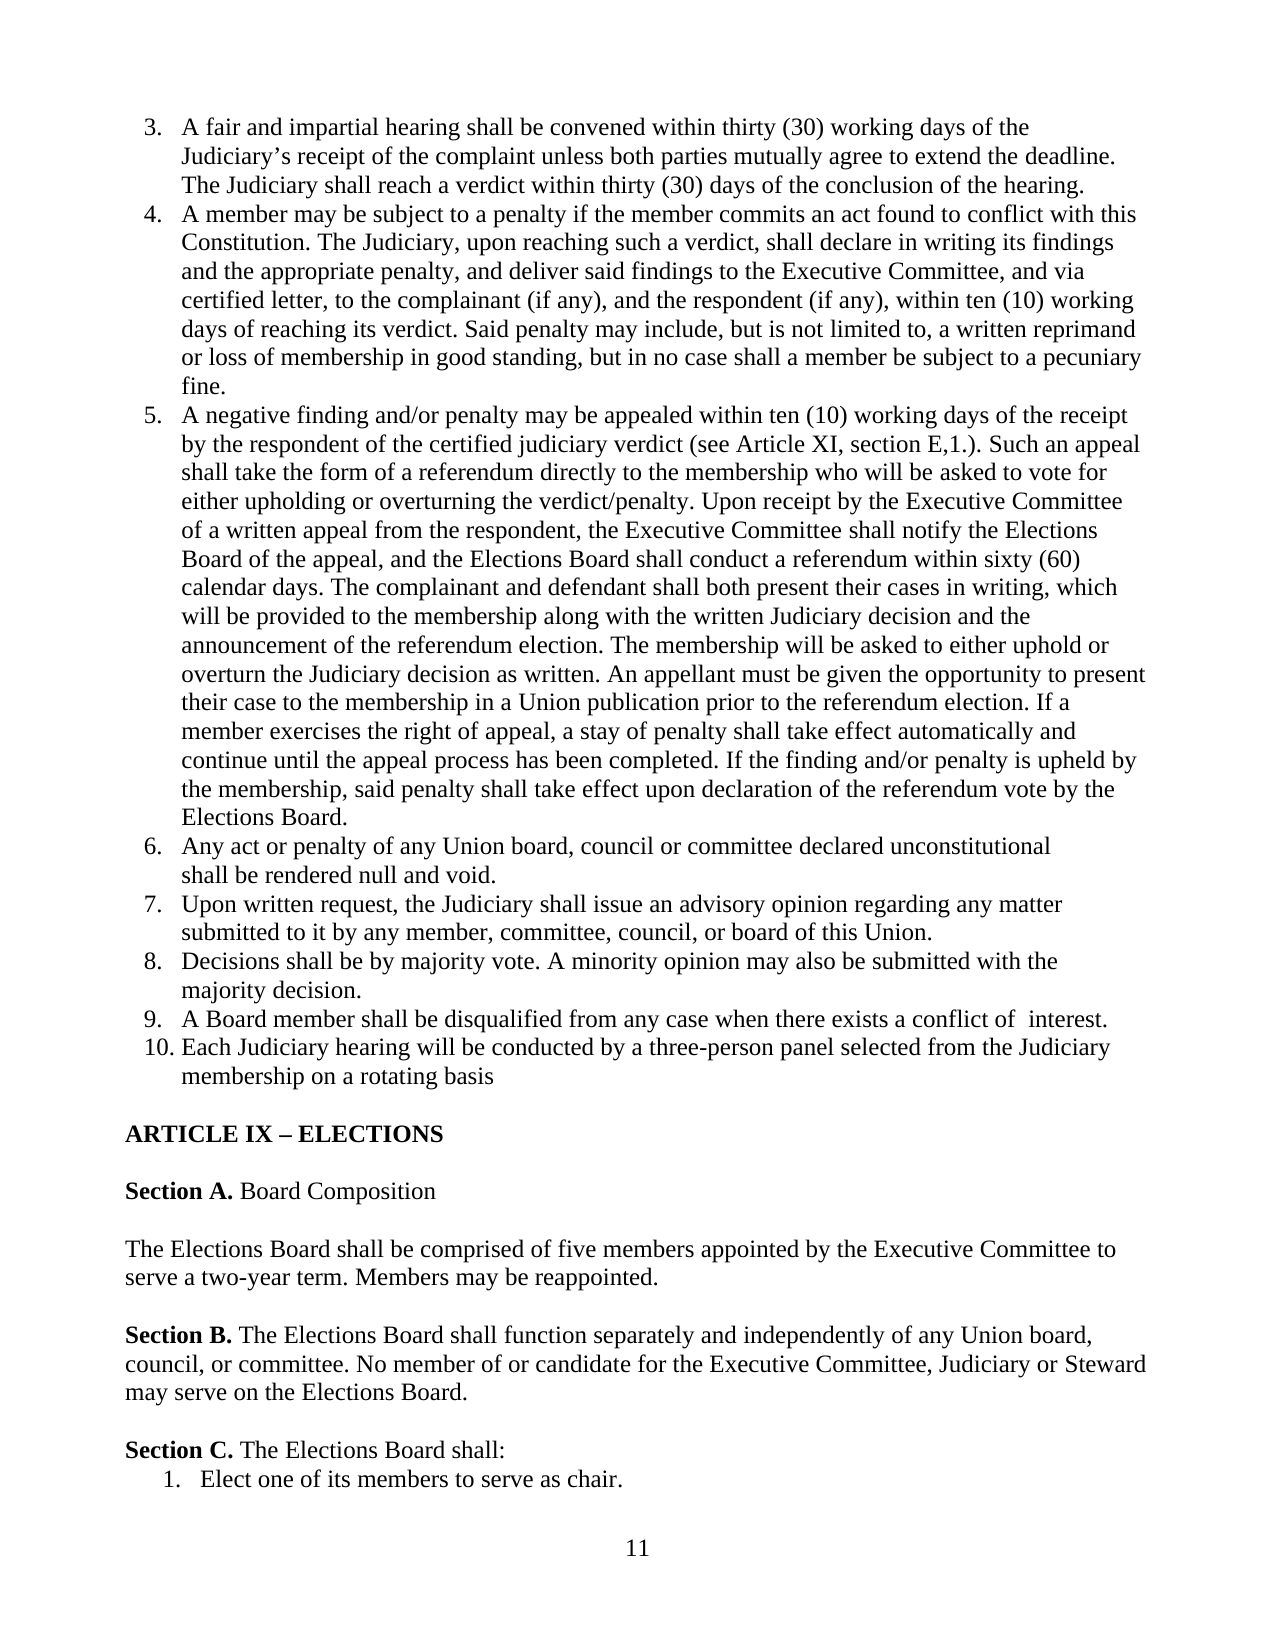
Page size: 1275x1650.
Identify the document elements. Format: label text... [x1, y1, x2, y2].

list A fair and impartial hearing shall be convened within thirty (30) working days of the Judiciary’s receipt of the complaint unless both parties mutually agree to extend the deadline. The Judiciary shall reach a verdict within thirty (30) days of the conclusion of the hearing. [144, 112, 1145, 199]
list A member may be subject to a penalty if the member commits an act found to conflict with this Constitution. The Judiciary, upon reaching such a verdict, shall declare in writing its findings and the appropriate penalty, and deliver said findings to the Executive Committee, and via certified letter, to the complainant (if any), and the respondent (if any), within ten (10) working days of reaching its verdict. Said penalty may include, but is not limited to, a written reprimand or loss of membership in good standing, but in no case shall a member be subject to a pecuniary fine. [144, 199, 1149, 400]
list A negative finding and/or penalty may be appealed within ten (10) working days of the receipt by the respondent of the certified judiciary verdict (see Article XI, section E,1.). Such an appeal shall take the form of a referendum directly to the membership who will be asked to vote for either upholding or overturning the verdict/penalty. Upon receipt by the Executive Committee of a written appeal from the respondent, the Executive Committee shall notify the Elections Board of the appeal, and the Elections Board shall conduct a referendum within sixty (60) calendar days. The complainant and defendant shall both present their cases in writing, which will be provided to the membership along with the written Judiciary decision and the announcement of the referendum election. The membership will be asked to either uphold or overturn the Judiciary decision as written. An appellant must be given the opportunity to present their case to the membership in a Union publication prior to the referendum election. If a member exercises the right of appeal, a stay of penalty shall take effect automatically and continue until the appeal process has been completed. If the finding and/or penalty is upheld by the membership, said penalty shall take effect upon declaration of the referendum vote by the Elections Board. [144, 400, 1147, 831]
list Upon written request, the Judiciary shall issue an advisory opinion regarding any matter submitted to it by any member, committee, council, or board of this Union. [144, 889, 1112, 946]
subtitle ARTICLE IX – ELECTIONS [125, 1119, 1162, 1147]
text Section A. Board Composition [125, 1176, 1162, 1205]
list Any act or penalty of any Union board, council or committee declared unconstitutional shall be rendered null and void. [144, 831, 1101, 889]
list A Board member shall be disqualified from any case when there exists a conflict of interest. [144, 1004, 1112, 1032]
text Section C. The Elections Board shall: [125, 1435, 1162, 1464]
list Decisions shall be by majority vote. A minority opinion may also be submitted with the majority decision. [144, 946, 1112, 1004]
text Section B. The Elections Board shall function separately and independently of any Union board, council, or committee. No member of or candidate for the Executive Committee, Judiciary or Steward may serve on the Elections Board. [125, 1320, 1162, 1406]
list Each Judiciary hearing will be conducted by a three-person panel selected from the Judiciary membership on a rotating basis [144, 1032, 1112, 1090]
list Elect one of its members to serve as chair. [162, 1464, 1162, 1492]
text The Elections Board shall be comprised of five members appointed by the Executive Committee to serve a two-year term. Members may be reappointed. [125, 1234, 1162, 1291]
